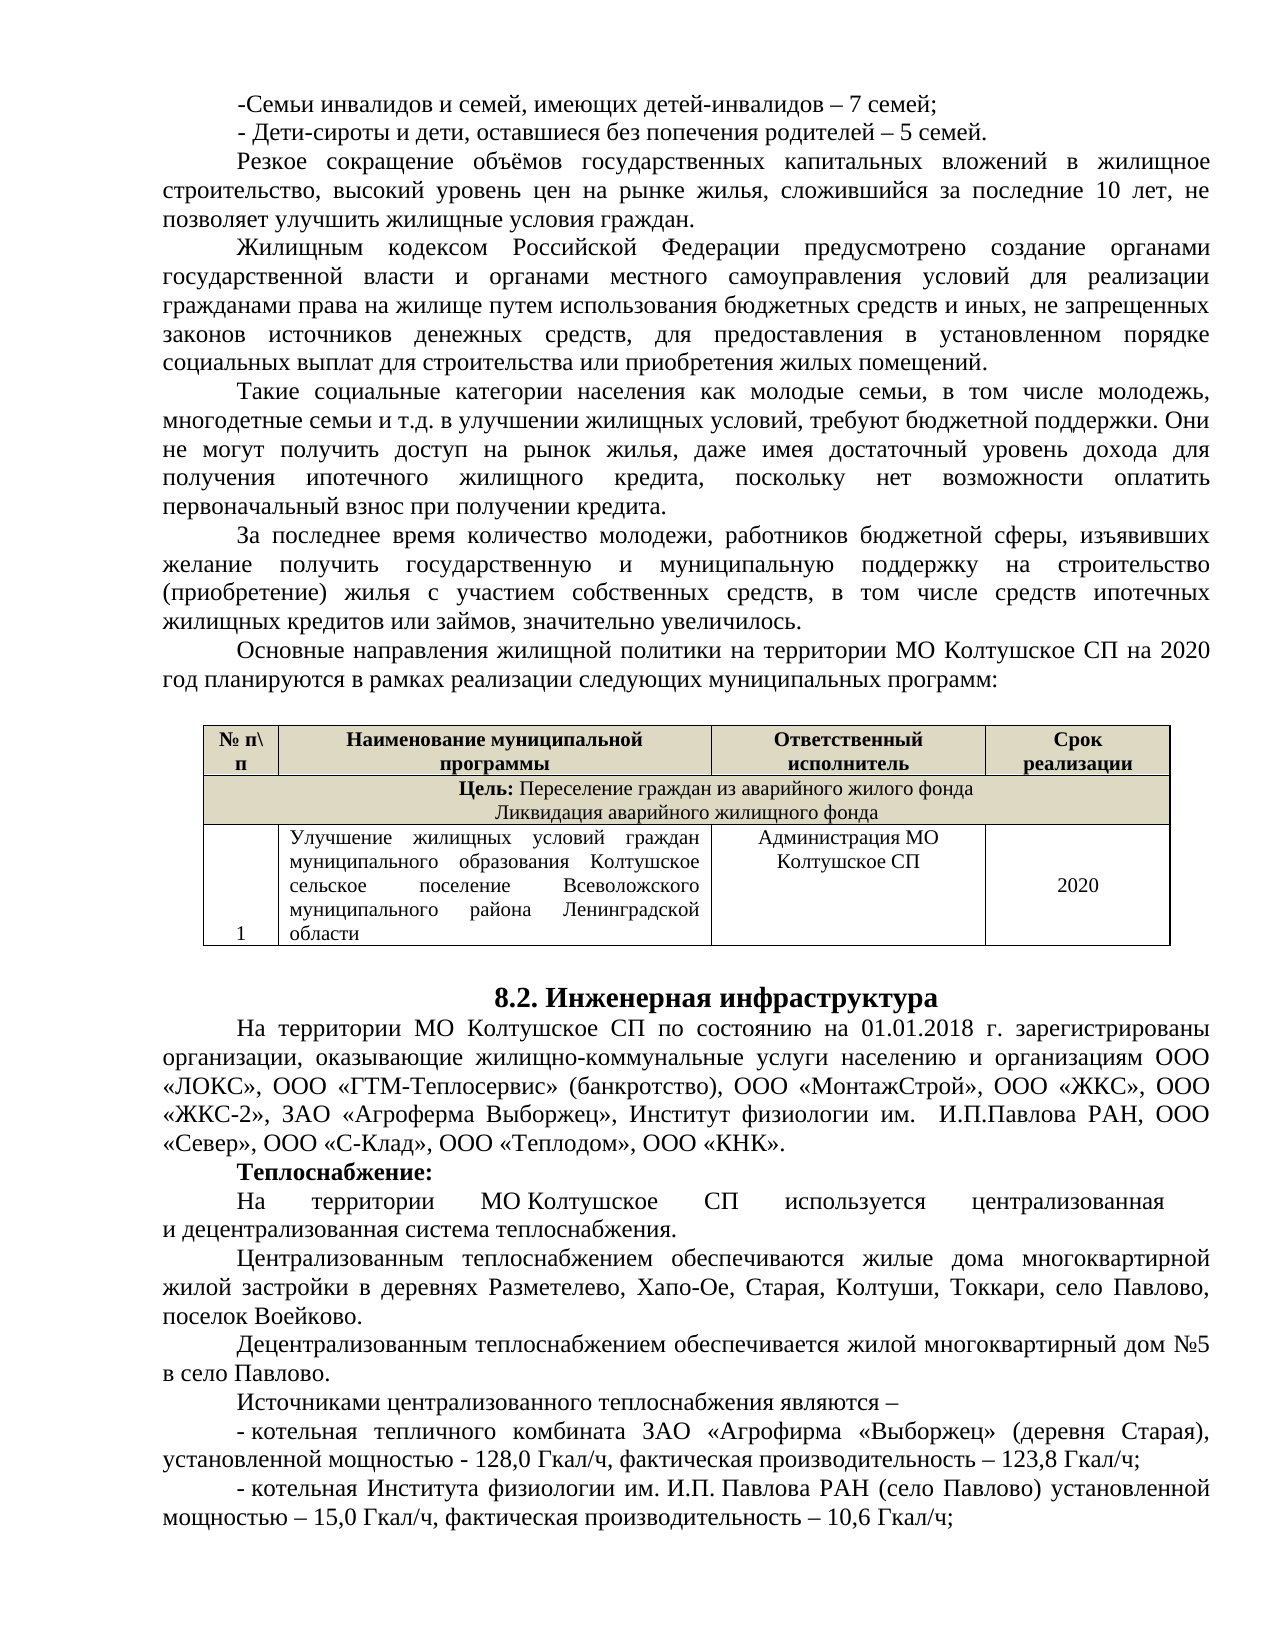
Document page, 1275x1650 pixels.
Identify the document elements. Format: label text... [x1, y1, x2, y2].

text Централизованным теплоснабжением обеспечиваются жилые дома многоквартирной жилой застройки в деревнях Разметелево, Хапо-Ое, Старая, Колтуши, Токкари, село Павлово, поселок Воейково. [162, 1243, 1211, 1329]
text -Семьи инвалидов и семей, имеющих детей-инвалидов – 7 семей; [237, 89, 1211, 117]
table_cell Цель: Переселение граждан из аварийного жилого фонда Ликвидация аварийного жилищного фонда [204, 776, 1169, 824]
text Резкое сокращение объёмов государственных капитальных вложений в жилищное строительство, высокий уровень цен на рынке жилья, сложившийся за последние 10 лет, не позволяет улучшить жилищные условия граждан. [162, 146, 1211, 232]
table_cell 2020 [986, 825, 1169, 945]
table_cell 1 [204, 825, 278, 945]
table_cell Улучшение жилищных условий граждан муниципального образования Колтушское сельское поселение Всеволожского муниципального района Ленинградской области [279, 825, 711, 945]
text Децентрализованным теплоснабжением обеспечивается жилой многоквартирный дом №5 в село Павлово. [162, 1329, 1211, 1387]
text -​ котельная тепличного комбината ЗАО «Агрофирма «Выборжец» (деревня Старая), установленной мощностью - 128,0 Гкал/ч, фактическая производительность – 123,8 Гкал/ч; [162, 1416, 1211, 1473]
table_header Ответственный исполнитель [712, 726, 985, 774]
table_header № п\п [204, 726, 278, 774]
table_cell Администрация МО Колтушское СП [712, 825, 985, 945]
table_header Наименование муниципальной программы [279, 726, 711, 774]
text Основные направления жилищной политики на территории МО Колтушское СП на 2020 год планируются в рамках реализации следующих муниципальных программ: [162, 635, 1211, 692]
table_header Срок реализации [986, 726, 1169, 774]
text На территории МО Колтушское СП по состоянию на 01.01.2018 г. зарегистрированы организации, оказывающие жилищно-коммунальные услуги населению и организациям ООО «ЛОКС», ООО «ГТМ-Теплосервис» (банкротство), ООО «МонтажСтрой», ООО «ЖКС», ООО «ЖКС-2», ЗАО «Агроферма Выборжец», Институт физиологии им. И.П.Павлова РАН, ООО «Север», ООО «С-Клад», ООО «Теплодом», ООО «КНК». [162, 1013, 1211, 1157]
text Источниками централизованного теплоснабжения являются – [162, 1387, 1211, 1416]
text 8.2. Инженерная инфраструктура [162, 980, 1211, 1013]
text На территории МО Колтушское СП используется централизованная и децентрализованная система теплоснабжения. [162, 1186, 1211, 1243]
text Теплоснабжение: [162, 1157, 1211, 1186]
text За последнее время количество молодежи, работников бюджетной сферы, изъявивших желание получить государственную и муниципальную поддержку на строительство (приобретение) жилья с участием собственных средств, в том числе средств ипотечных жилищных кредитов или займов, значительно увеличилось. [162, 520, 1211, 635]
text -​ котельная Института физиологии им. И.П. Павлова РАН (село Павлово) установленной мощностью – 15,0 Гкал/ч, фактическая производительность – 10,6 Гкал/ч; [162, 1473, 1211, 1531]
text Такие социальные категории населения как молодые семьи, в том числе молодежь, многодетные семьи и т.д. в улучшении жилищных условий, требуют бюджетной поддержки. Они не могут получить доступ на рынок жилья, даже имея достаточный уровень дохода для получения ипотечного жилищного кредита, поскольку нет возможности оплатить первоначальный взнос при получении кредита. [162, 376, 1211, 520]
text - Дети-сироты и дети, оставшиеся без попечения родителей – 5 семей. [237, 117, 1211, 146]
text Жилищным кодексом Российской Федерации предусмотрено создание органами государственной власти и органами местного самоуправления условий для реализации гражданами права на жилище путем использования бюджетных средств и иных, не запрещенных законов источников денежных средств, для предоставления в установленном порядке социальных выплат для строительства или приобретения жилых помещений. [162, 232, 1211, 376]
